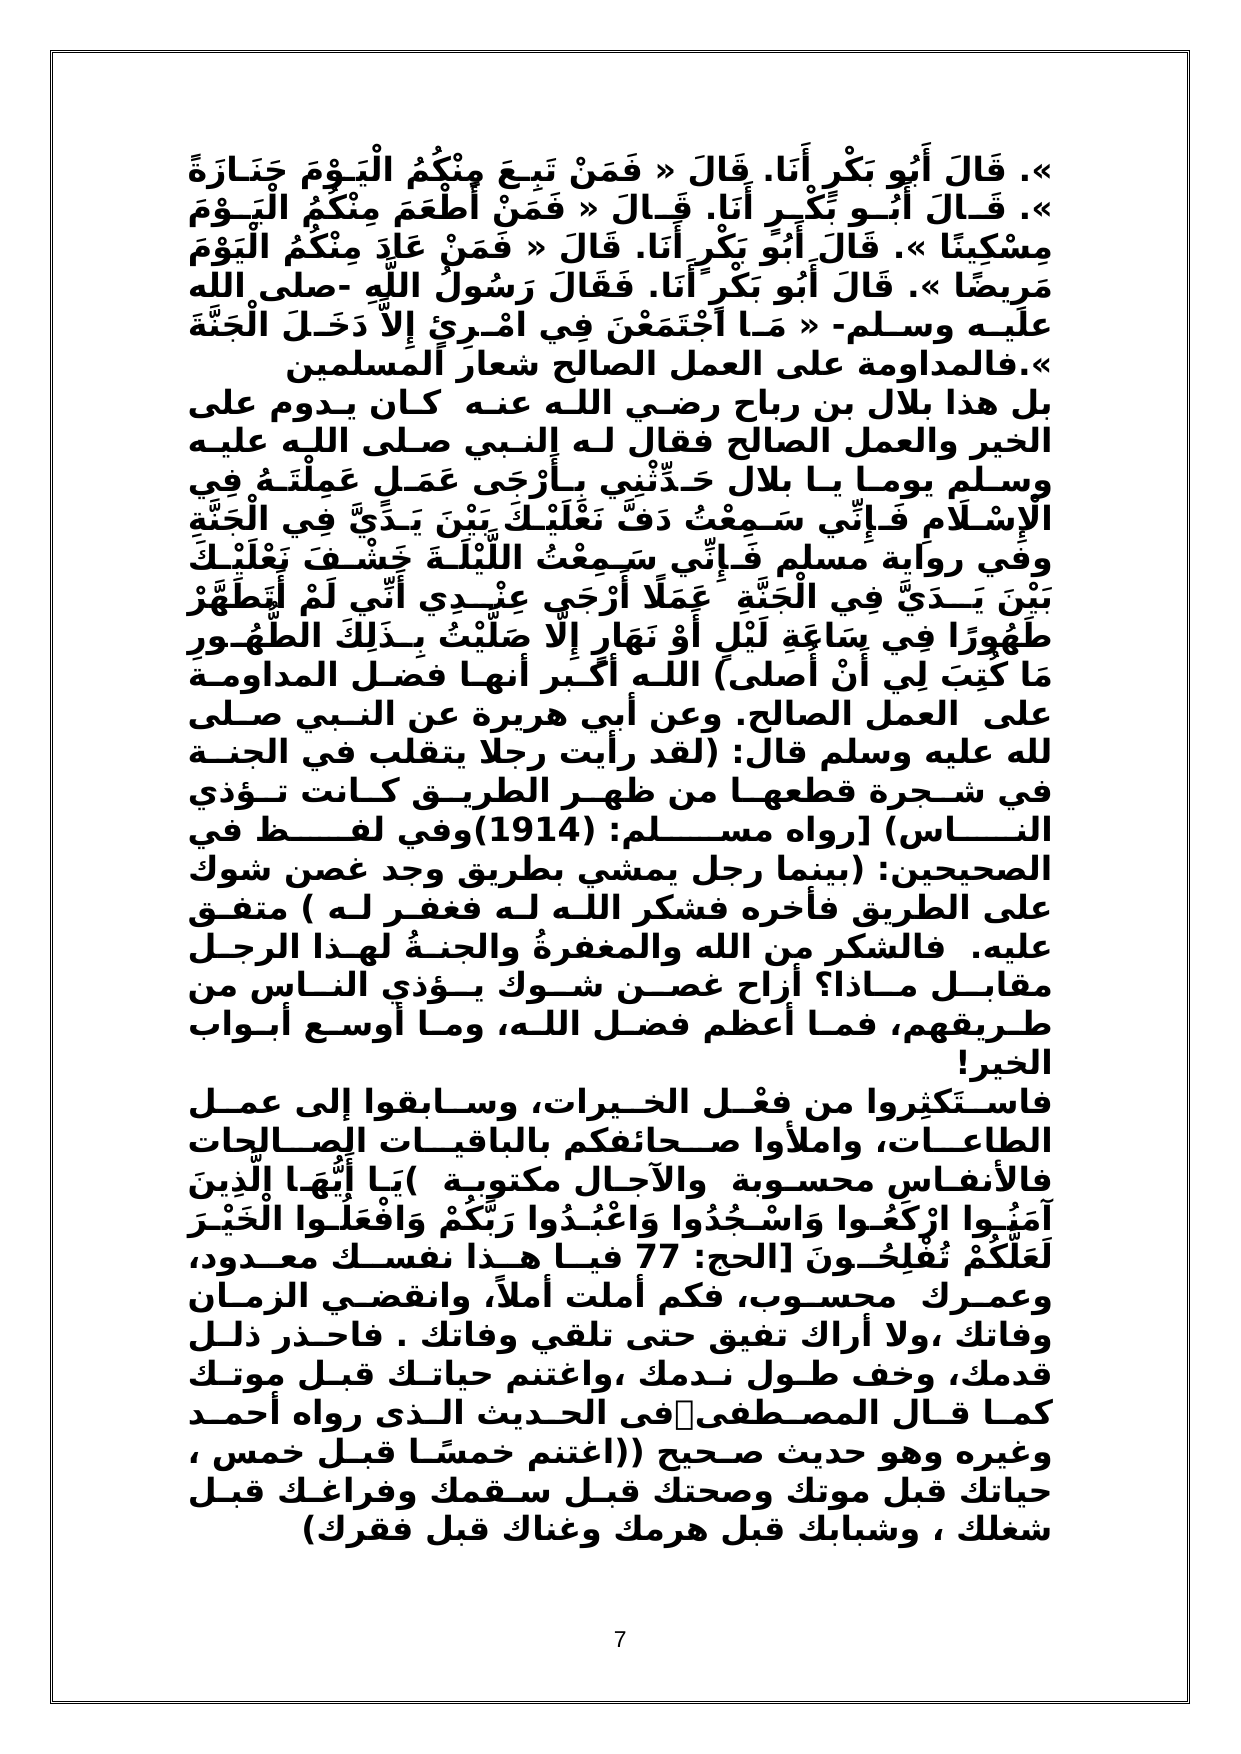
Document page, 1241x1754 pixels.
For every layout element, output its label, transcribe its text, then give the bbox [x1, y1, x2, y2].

text بل هذا بلال بن رباح رضي الله عنه كان يدوم على الخير والعمل الصالح فقال له النبي صلى الله عليه وسلم يوما يا بلال حَدِّثْنِي بِأَرْجَى عَمَلٍ عَمِلْتَهُ فِي الْإِسْلَامِ فَإِنِّي سَمِعْتُ دَفَّ نَعْلَيْكَ بَيْنَ يَدَيَّ فِي الْجَنَّةِ وفي رواية مسلم فَإِنِّي سَمِعْتُ اللَّيْلَةَ خَشْفَ نَعْلَيْكَ بَيْنَ يَدَيَّ فِي الْجَنَّةِ عَمَلًا أَرْجَى عِنْدِي أَنِّي لَمْ أَتَطَهَّرْ طَهُورًا فِي سَاعَةِ لَيْلٍ أَوْ نَهَارٍ إِلَّا صَلَّيْتُ بِذَلِكَ الطُّهُورِ مَا كُتِبَ لِي أَنْ أُصلى) الله أكبر أنها فضل المداومة على العمل الصالح. وعن أبي هريرة عن النبي صلى لله عليه وسلم قال: (لقد رأيت رجلا يتقلب في الجنة في شجرة قطعها من ظهر الطريق كانت تؤذي الناس) [رواه مسلم: (1914)وفي لفظ في الصحيحين: (بينما رجل يمشي بطريق وجد غصن شوك على الطريق فأخره فشكر الله له فغفر له ) متفق عليه. فالشكر من الله والمغفرةُ والجنةُ لهذا الرجل مقابل ماذا؟ أزاح غصن شوك يؤذي الناس من طريقهم، فما أعظم فضل الله، وما أوسع أبواب الخير! [187, 383, 1053, 1082]
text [187, 150, 1053, 383]
text فاستَكثِروا من فعْل الخيرات، وسابقوا إلى عمل الطاعات، واملأوا صحائفكم بالباقيات الصالحات فالأنفاس محسوبة والآجال مكتوبة )يَا أَيُّهَا الَّذِينَ آمَنُوا ارْكَعُوا وَاسْجُدُوا وَاعْبُدُوا رَبَّكُمْ وَافْعَلُوا الْخَيْرَ لَعَلَّكُمْ تُفْلِحُونَ [الحج: 77 فيا هذا نفسك معدود، وعمرك محسوب، فكم أملت أملاً، وانقضي الزمان وفاتك ،ولا أراك تفيق حتى تلقي وفاتك . فاحذر ذلل قدمك، وخف طول ندمك ،واغتنم حياتك قبل موتك كما قال المصطفىفى الحديث الذى رواه أحمد وغيره وهو حديث صحيح ((اغتنم خمسًا قبل خمس ، حياتك قبل موتك وصحتك قبل سقمك وفراغك قبل شغلك ، وشبابك قبل هرمك وغناك قبل فقرك) [187, 1082, 1053, 1549]
